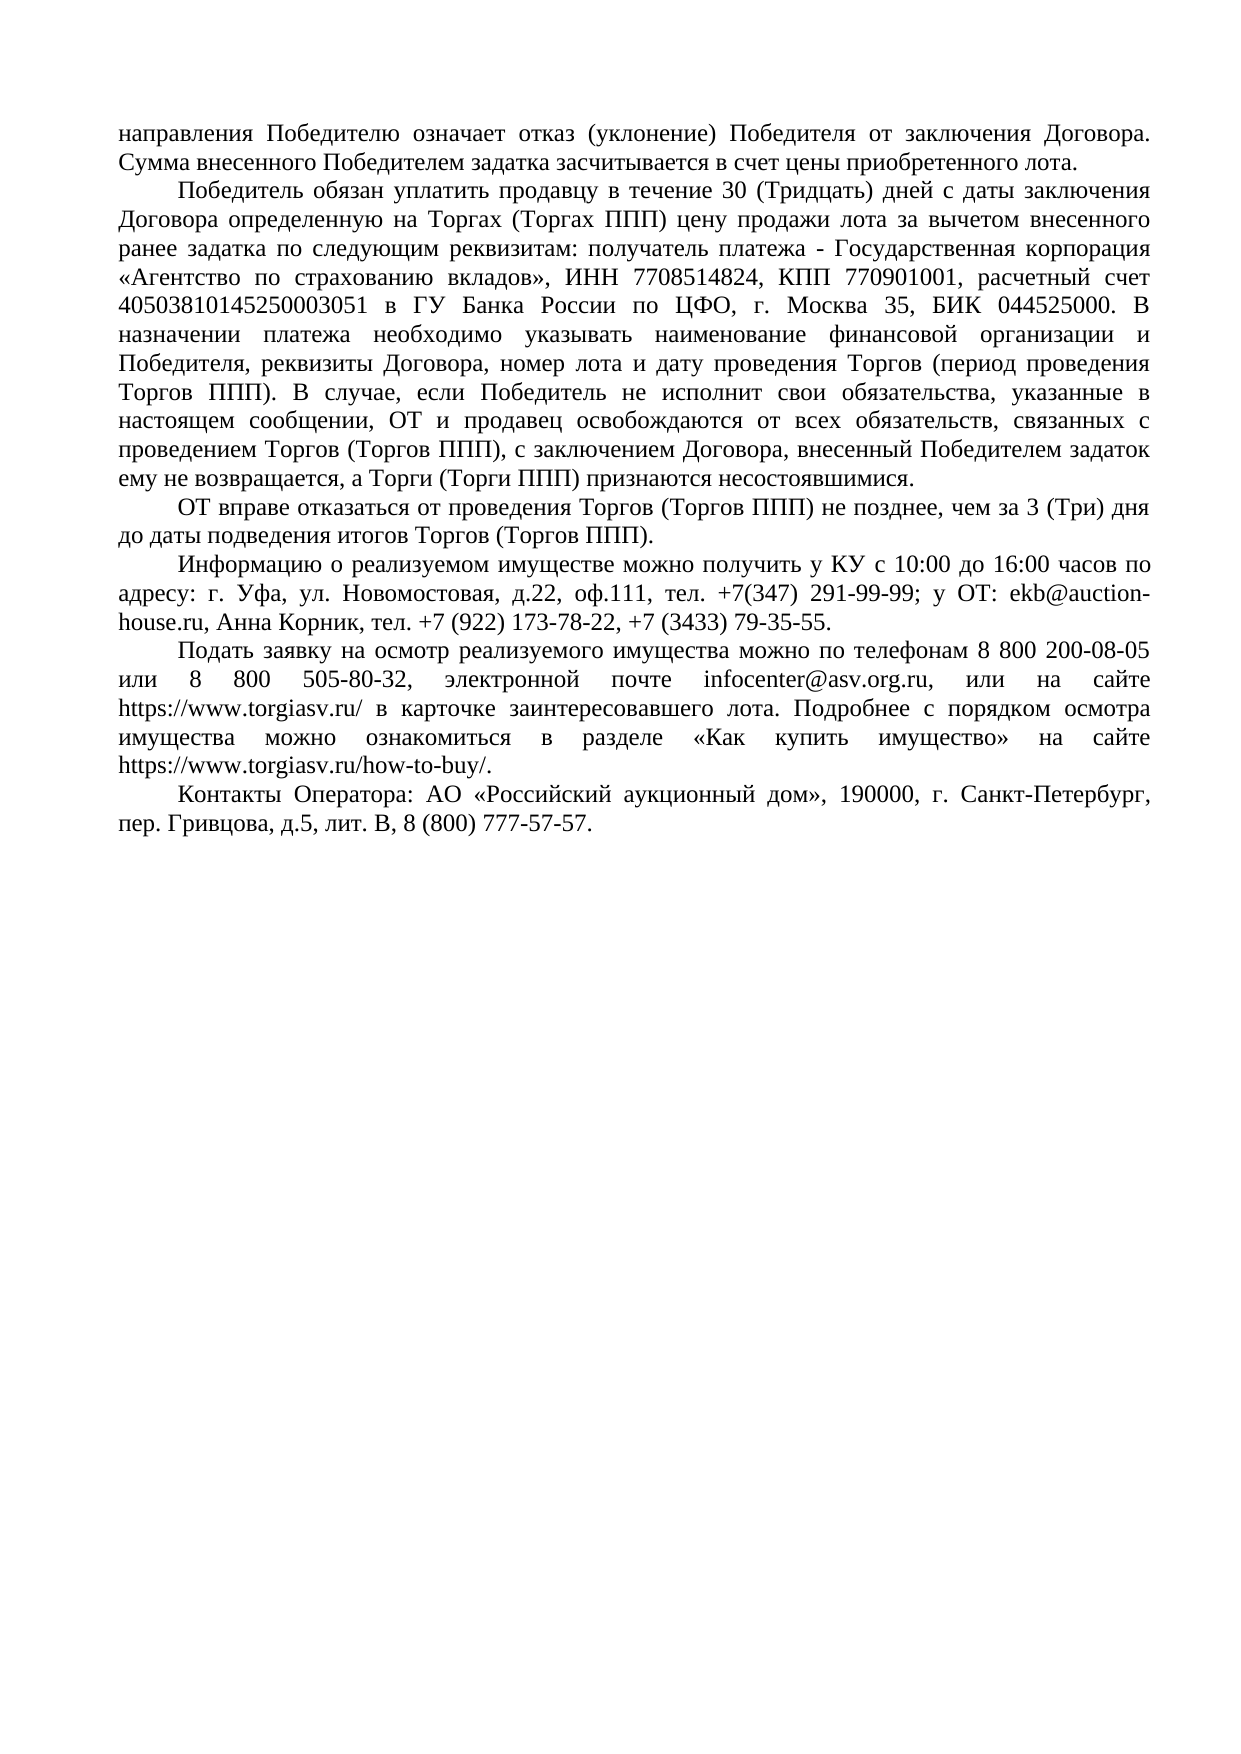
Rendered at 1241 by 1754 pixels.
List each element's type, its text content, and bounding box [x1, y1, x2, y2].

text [118, 118, 1151, 176]
text Контакты Оператора: АО «Российский аукционный дом», 190000, г. Санкт-Петербург, пер. Гривцова, д.5, лит. В, 8 (800) 777-57-57. [118, 779, 1151, 837]
text Подать заявку на осмотр реализуемого имущества можно по телефонам 8 800 200-08-05 или 8 800 505-80-32, электронной почте infocenter@asv.org.ru, или на сайте https://www.torgiasv.ru/ в карточке заинтересовавшего лота. Подробнее с порядком осмотра имущества можно ознакомиться в разделе «Как купить имущество» на сайте https://www.torgiasv.ru/how-to-buy/. [118, 636, 1151, 779]
text ОТ вправе отказаться от проведения Торгов (Торгов ППП) не позднее, чем за 3 (Три) дня до даты подведения итогов Торгов (Торгов ППП). [118, 492, 1151, 549]
text Информацию о реализуемом имуществе можно получить у КУ с 10:00 до 16:00 часов по адресу: г. Уфа, ул. Новомостовая, д.22, оф.111, тел. +7(347) 291-99-99; у ОТ: ekb@auction-house.ru, Анна Корник, тел. +7 (922) 173-78-22, +7 (3433) 79-35-55. [118, 549, 1151, 636]
text Победитель обязан уплатить продавцу в течение 30 (Тридцать) дней с даты заключения Договора определенную на Торгах (Торгах ППП) цену продажи лота за вычетом внесенного ранее задатка по следующим реквизитам: получатель платежа - Государственная корпорация «Агентство по страхованию вкладов», ИНН 7708514824, КПП 770901001, расчетный счет 40503810145250003051 в ГУ Банка России по ЦФО, г. Москва 35, БИК 044525000. В назначении платежа необходимо указывать наименование финансовой организации и Победителя, реквизиты Договора, номер лота и дату проведения Торгов (период проведения Торгов ППП). В случае, если Победитель не исполнит свои обязательства, указанные в настоящем сообщении, ОТ и продавец освобождаются от всех обязательств, связанных с проведением Торгов (Торгов ППП), с заключением Договора, внесенный Победителем задаток ему не возвращается, а Торги (Торги ППП) признаются несостоявшимися. [118, 176, 1151, 492]
